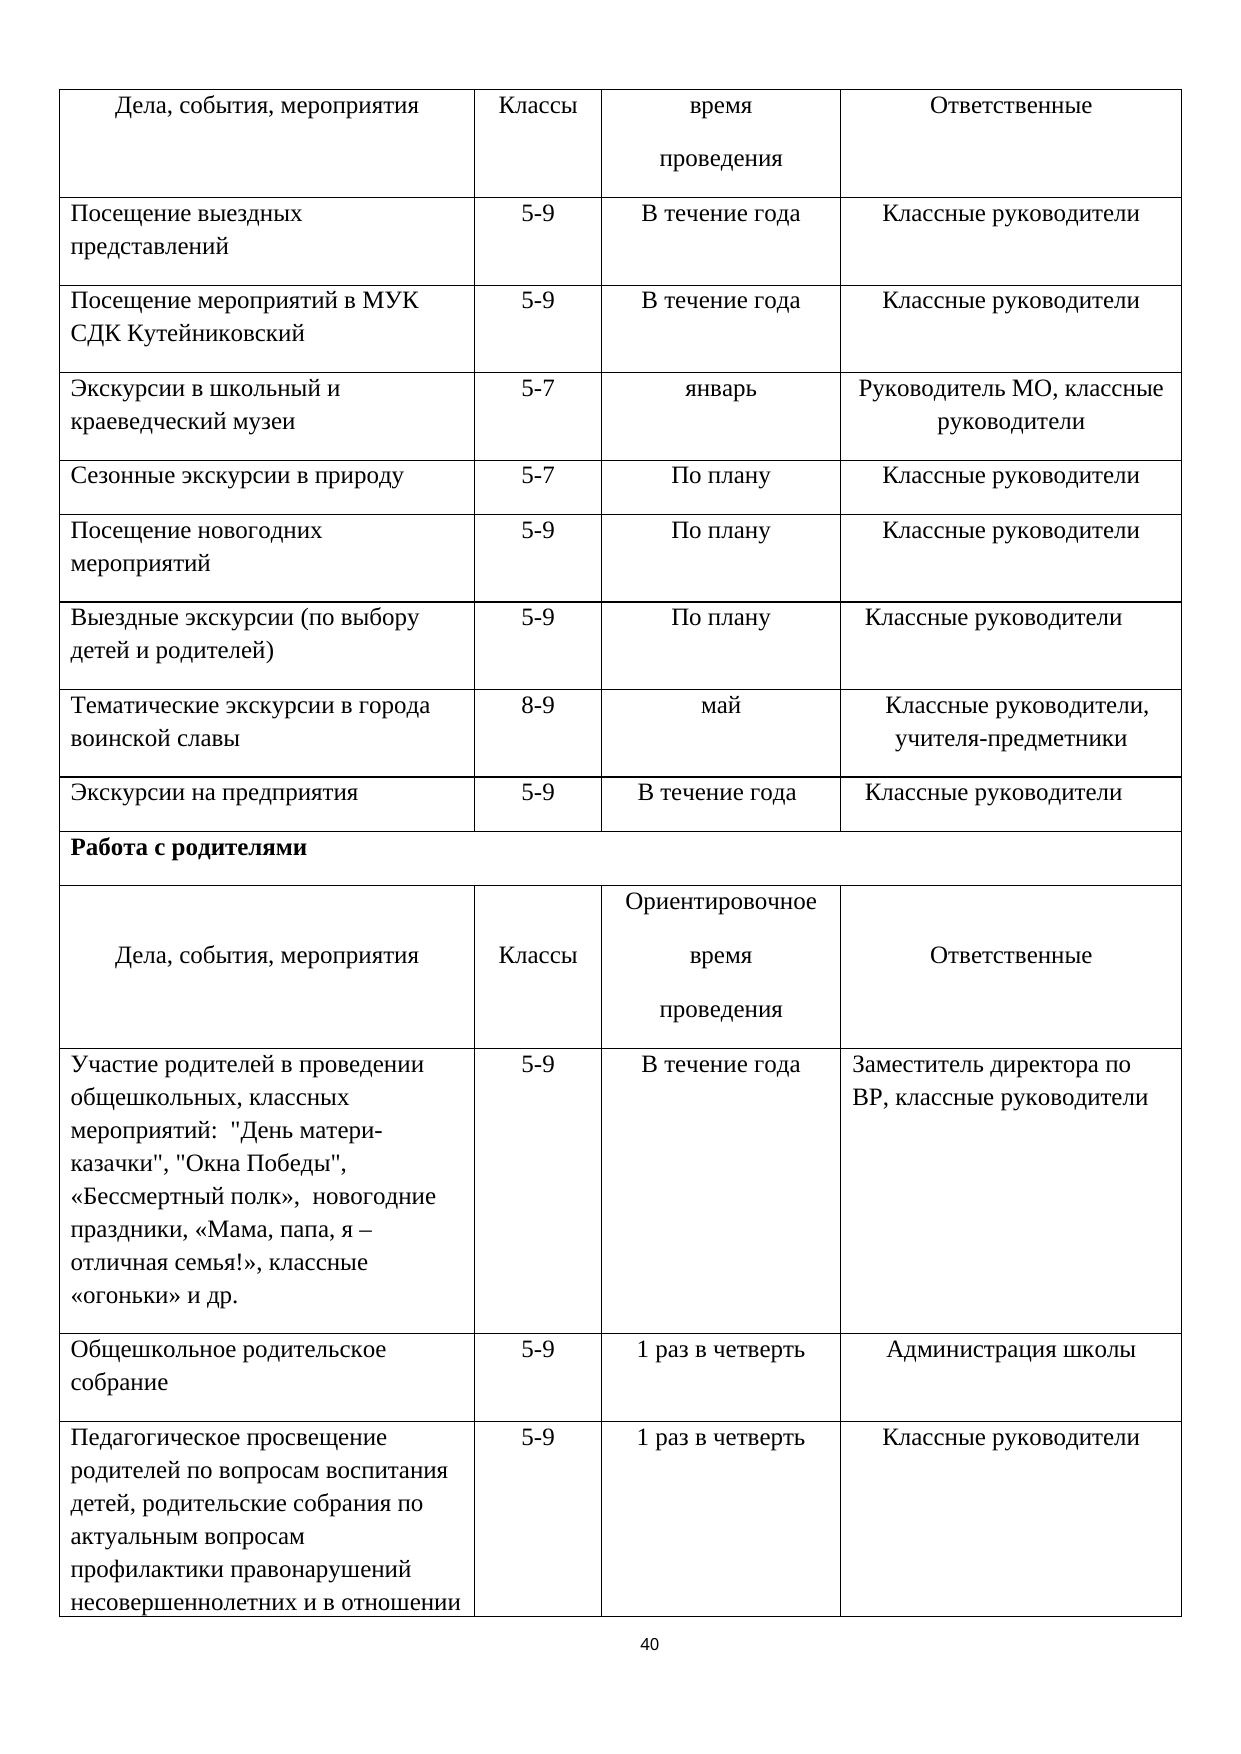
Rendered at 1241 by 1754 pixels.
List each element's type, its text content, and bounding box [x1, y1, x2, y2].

table_cell 5-9 [475, 1334, 601, 1421]
table_cell Классы [475, 886, 601, 1048]
table_cell Руководитель МО, классные руководители [841, 373, 1181, 459]
table_cell 5-9 [475, 198, 601, 284]
table_cell 5-9 [475, 778, 601, 831]
table_cell Классные руководители [841, 515, 1181, 601]
table_cell Классные руководители [841, 286, 1181, 372]
table_cell Участие родителей в проведении общешкольных, классных мероприятий: "День матери-казачки", "Окна Победы", «Бессмертный полк», новогодние праздники, «Мама, папа, я – отличная семья!», классные «огоньки» и др. [60, 1049, 474, 1333]
table_cell Посещение новогодних мероприятий [60, 515, 474, 601]
table_cell 5-9 [475, 603, 601, 689]
table_cell Классные руководители [841, 778, 1181, 831]
table_cell Классные руководители, учителя-предметники [841, 690, 1181, 776]
table_cell Сезонные экскурсии в природу [60, 461, 474, 514]
table_cell Ориентировочное время проведения [602, 886, 840, 1048]
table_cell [841, 1422, 1181, 1616]
table_cell Ответственные [841, 90, 1181, 197]
table_cell В течение года [602, 198, 840, 284]
table_cell 5-9 [475, 1049, 601, 1333]
table_cell По плану [602, 603, 840, 689]
table_cell Дела, события, мероприятия [60, 886, 474, 1048]
table_cell 5-9 [475, 286, 601, 372]
table_cell Тематические экскурсии в города воинской славы [60, 690, 474, 776]
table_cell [602, 90, 840, 197]
table_cell 5-9 [475, 515, 601, 601]
table_cell 1 раз в четверть [602, 1334, 840, 1421]
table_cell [60, 1422, 474, 1616]
table_cell Выездные экскурсии (по выбору детей и родителей) [60, 603, 474, 689]
table_cell 8-9 [475, 690, 601, 776]
table_cell Классные руководители [841, 603, 1181, 689]
table_cell По плану [602, 461, 840, 514]
table_cell Классные руководители [841, 461, 1181, 514]
table_cell 5-7 [475, 373, 601, 459]
table_cell Общешкольное родительское собрание [60, 1334, 474, 1421]
table_cell Экскурсии на предприятия [60, 778, 474, 831]
table_cell январь [602, 373, 840, 459]
table_cell 5-7 [475, 461, 601, 514]
table_cell Посещение выездных представлений [60, 198, 474, 284]
table_cell Работа с родителями [60, 832, 1181, 885]
table_cell В течение года [602, 778, 840, 831]
table_cell Ответственные [841, 886, 1181, 1048]
table_cell Классы [475, 90, 601, 197]
table_cell Администрация школы [841, 1334, 1181, 1421]
table_cell Экскурсии в школьный и краеведческий музеи [60, 373, 474, 459]
table_cell По плану [602, 515, 840, 601]
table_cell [60, 90, 474, 197]
table_cell В течение года [602, 286, 840, 372]
table_cell Заместитель директора по ВР, классные руководители [841, 1049, 1181, 1333]
table_cell Классные руководители [841, 198, 1181, 284]
table_cell 1 раз в четверть [602, 1422, 840, 1616]
table_cell май [602, 690, 840, 776]
table_cell 5-9 [475, 1422, 601, 1616]
table_cell В течение года [602, 1049, 840, 1333]
table_cell Посещение мероприятий в МУК СДК Кутейниковский [60, 286, 474, 372]
